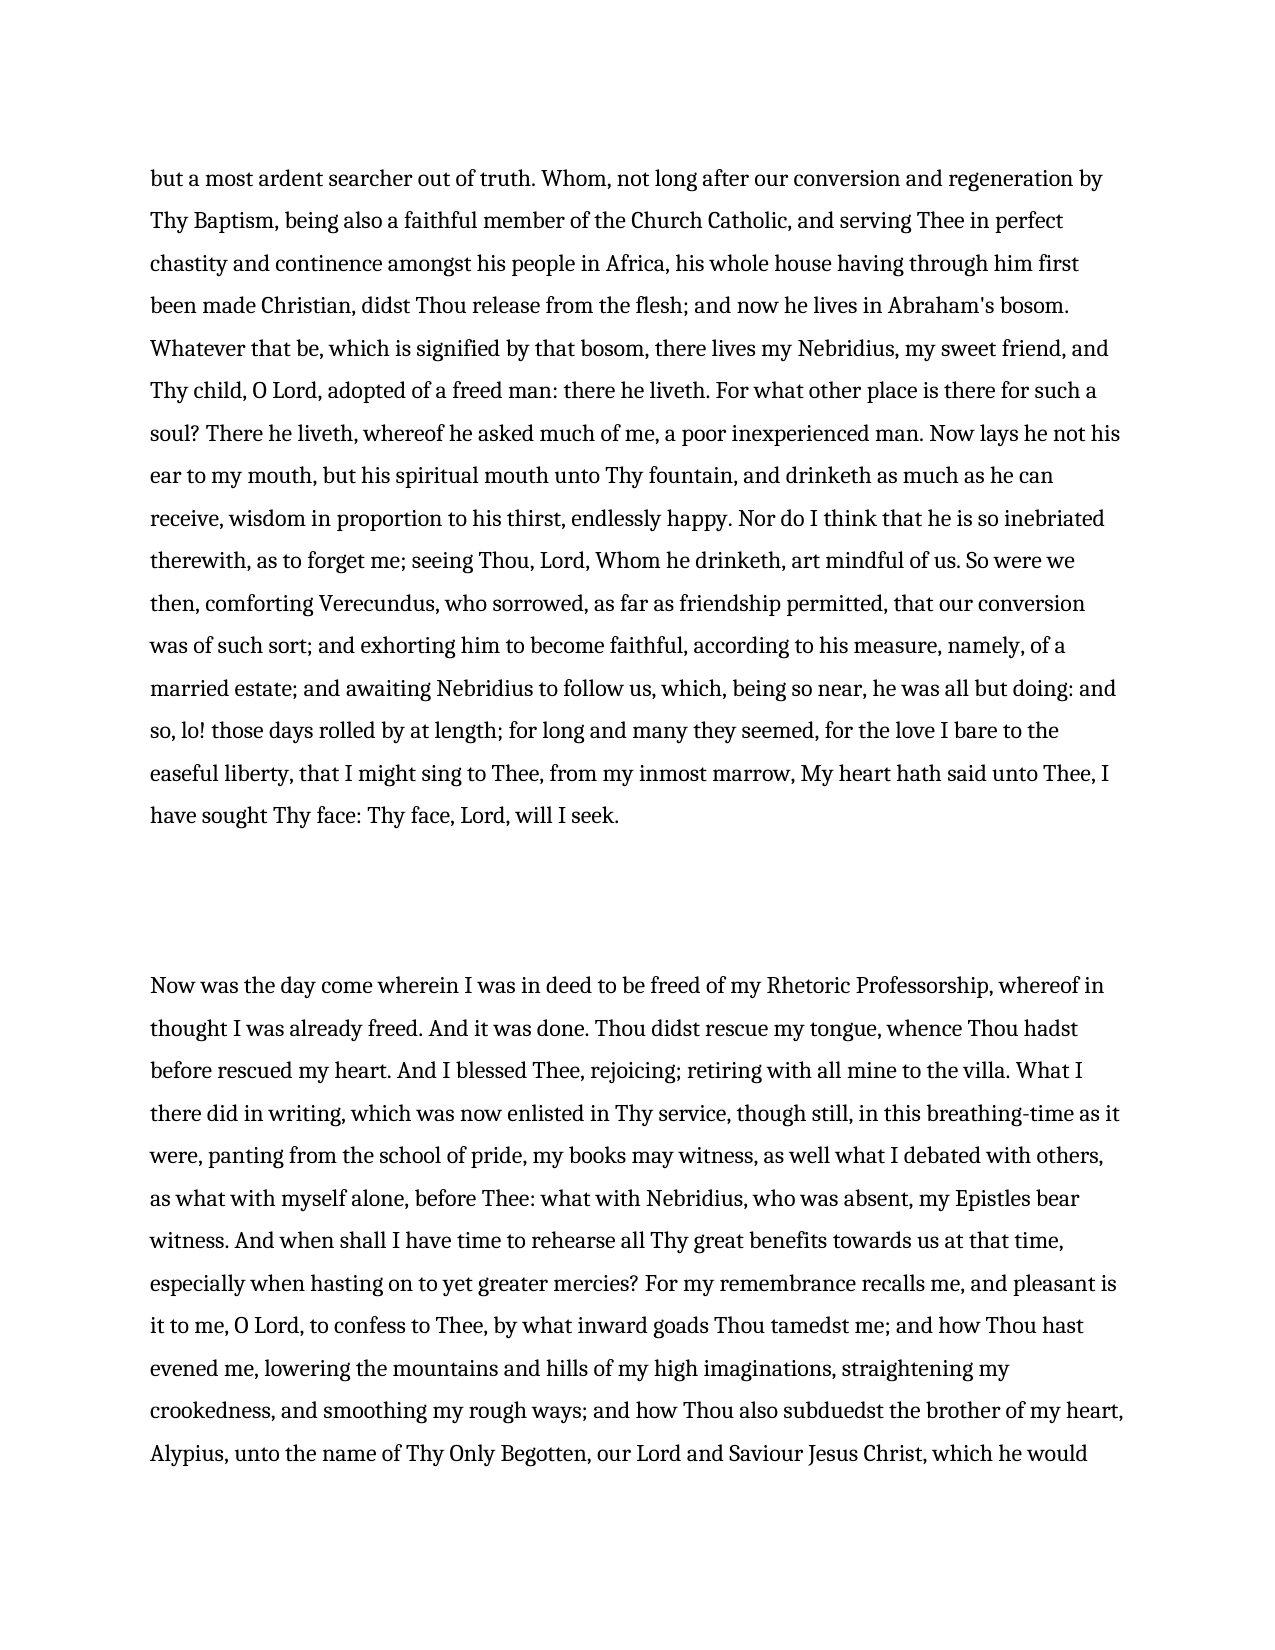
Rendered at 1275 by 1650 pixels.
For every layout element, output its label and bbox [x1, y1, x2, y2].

text [150, 957, 1125, 1467]
text [150, 150, 1125, 872]
